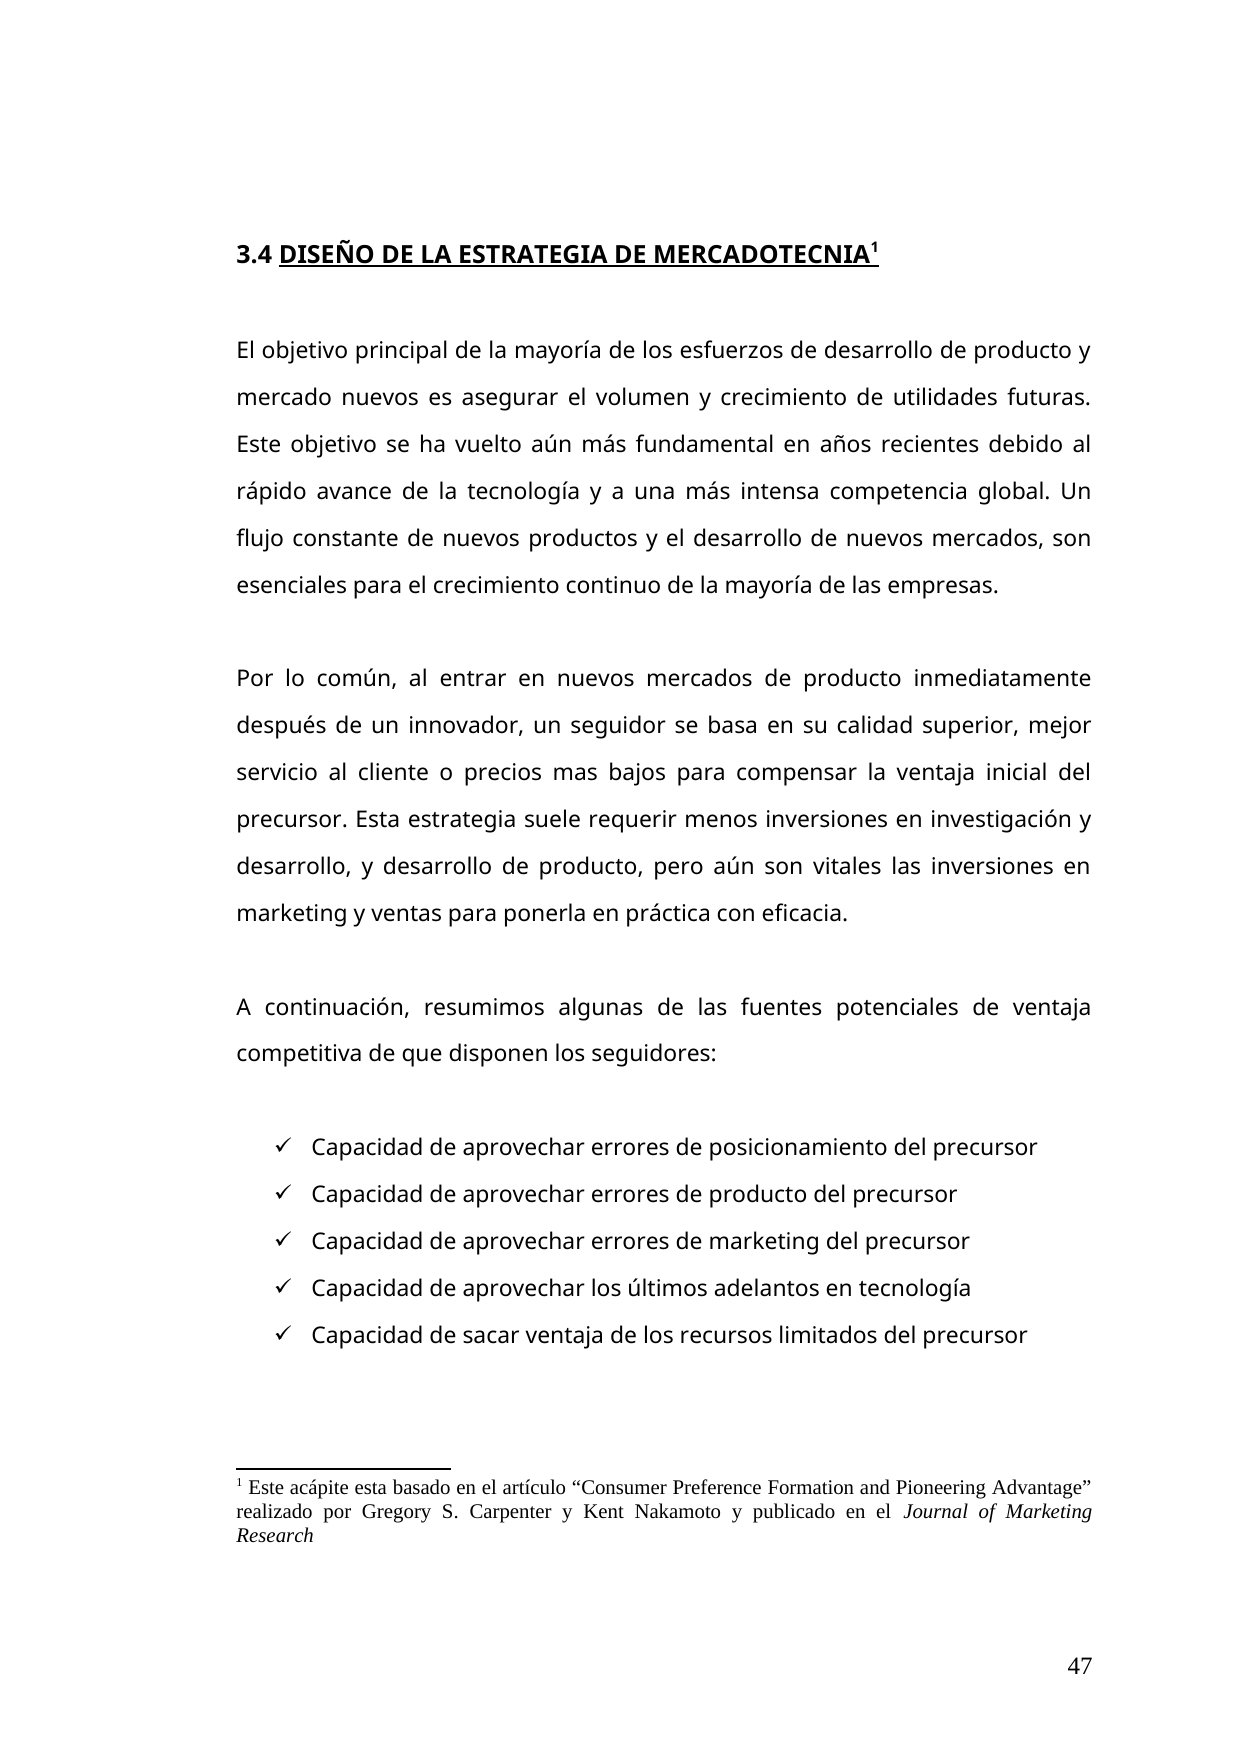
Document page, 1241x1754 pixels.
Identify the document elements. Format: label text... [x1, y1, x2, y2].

list Capacidad de aprovechar errores de producto del precursor [274, 1178, 1092, 1209]
list Capacidad de aprovechar errores de posicionamiento del precursor [274, 1131, 1092, 1162]
list Capacidad de aprovechar los últimos adelantos en tecnología [274, 1272, 1092, 1303]
text A continuación, resumimos algunas de las fuentes potenciales de ventaja competitiva de que disponen los seguidores: [236, 990, 1092, 1068]
text Por lo común, al entrar en nuevos mercados de producto inmediatamente después de un innovador, un seguidor se basa en su calidad superior, mejor servicio al cliente o precios mas bajos para compensar la ventaja inicial del precursor. Esta estrategia suele requerir menos inversiones en investigación y desarrollo, y desarrollo de producto, pero aún son vitales las inversiones en marketing y ventas para ponerla en práctica con eficacia. [236, 662, 1092, 928]
text 3.4 DISEÑO DE LA ESTRATEGIA DE MERCADOTECNIA [236, 236, 1092, 270]
text El objetivo principal de la mayoría de los esfuerzos de desarrollo de producto y mercado nuevos es asegurar el volumen y crecimiento de utilidades futuras. Este objetivo se ha vuelto aún más fundamental en años recientes debido al rápido avance de la tecnología y a una más intensa competencia global. Un flujo constante de nuevos productos y el desarrollo de nuevos mercados, son esenciales para el crecimiento continuo de la mayoría de las empresas. [236, 334, 1092, 600]
list Capacidad de sacar ventaja de los recursos limitados del precursor [274, 1318, 1092, 1350]
list Capacidad de aprovechar errores de marketing del precursor [274, 1225, 1092, 1256]
